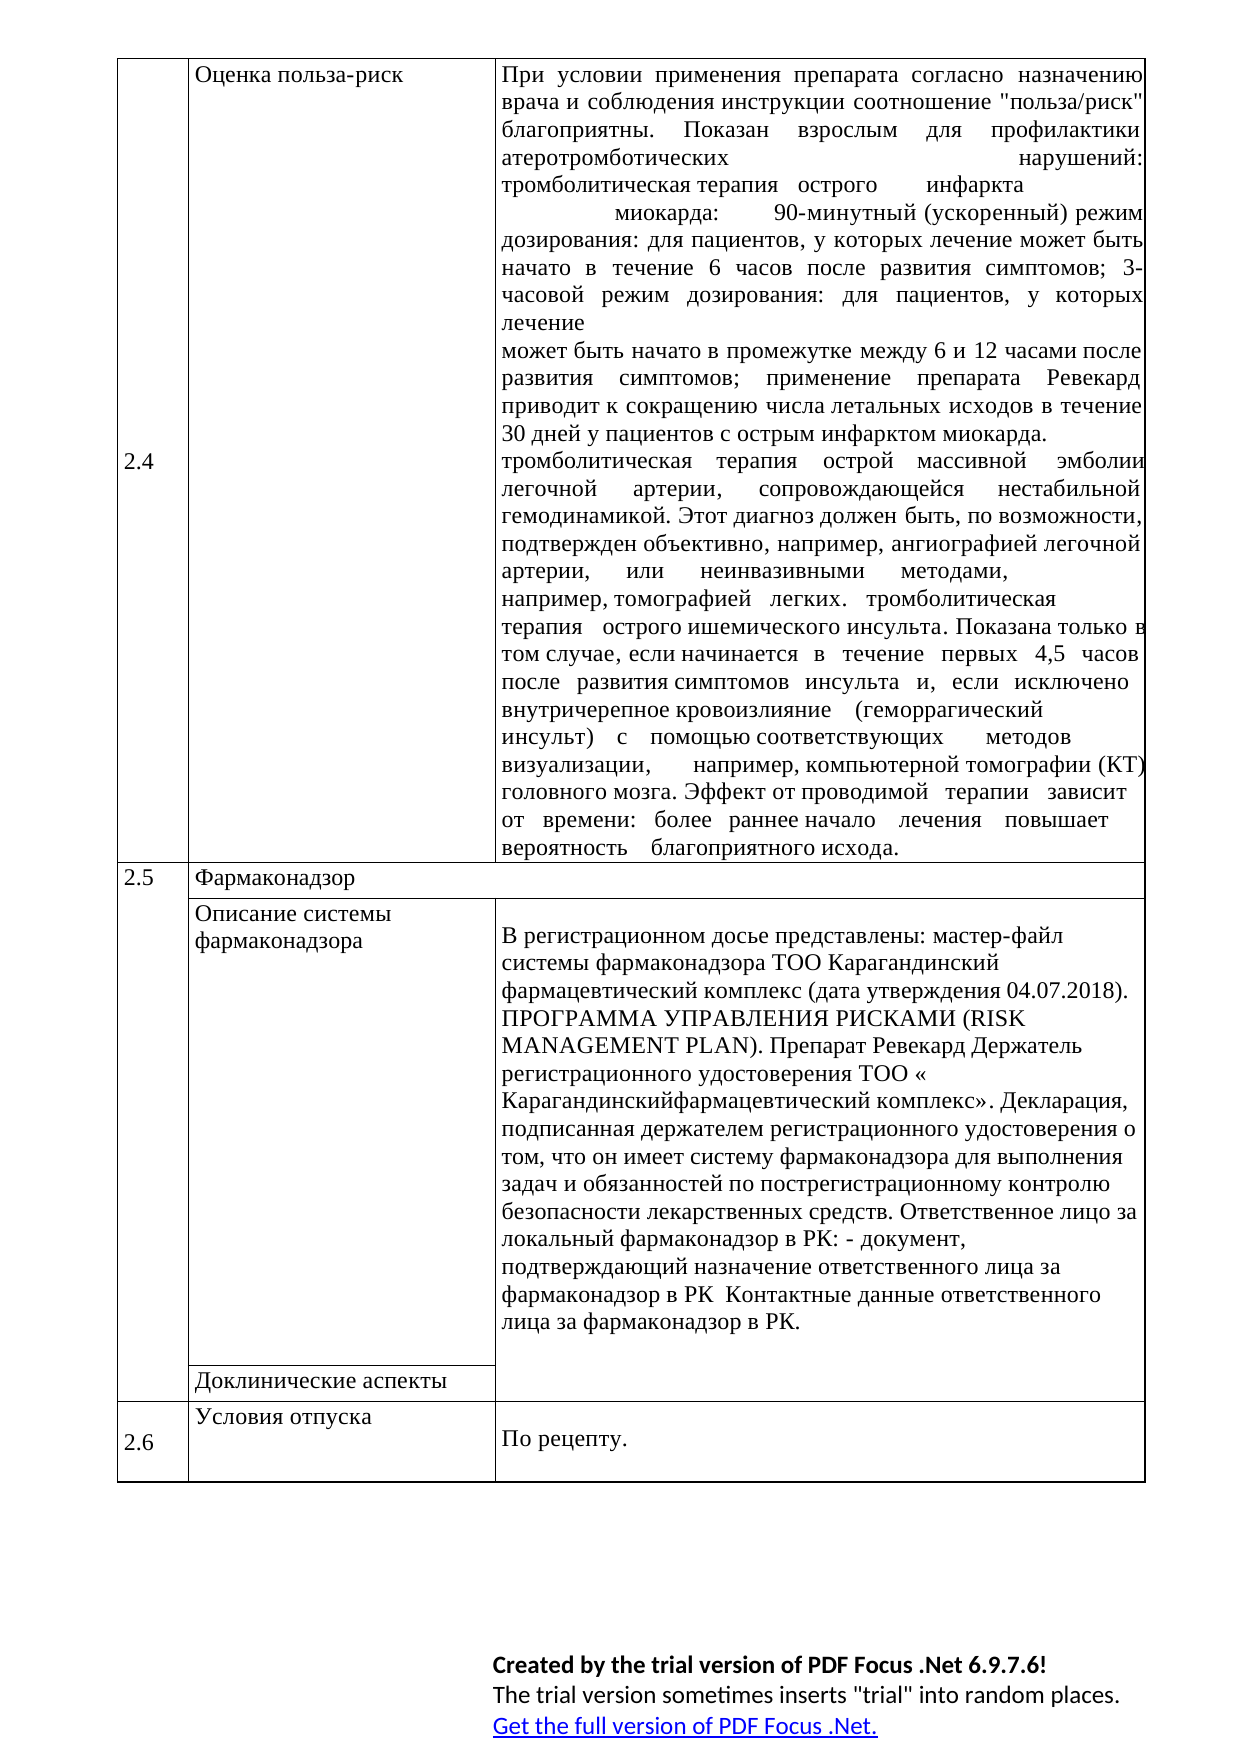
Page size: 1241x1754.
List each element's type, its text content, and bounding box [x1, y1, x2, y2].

table_header Оценка польза-риск [189, 59, 495, 862]
table_header 2.4 [118, 59, 188, 862]
table_cell В регистрационном досье представлены: мастер-файл системы фармаконадзора ТОО Карагандинский фармацевтический комплекс (дата утверждения 04.07.2018). ПРОГРАММА УПРАВЛЕНИЯ РИСКАМИ (RISK MANAGEMENT PLAN). Препарат Ревекард Держатель регистрационного удостоверения ТОО « Карагандинскийфармацевтический комплекс». Декларация, подписанная держателем регистрационного удостоверения о том, что он имеет систему фармаконадзора для выполнения задач и обязанностей по пострегистрационному контролю безопасности лекарственных средств. Ответственное лицо за локальный фармаконадзор в РК: - документ, подтверждающий назначение ответственного лица за фармаконадзор в РК Контактные данные ответственного лица за фармаконадзор в РК. [496, 899, 1144, 1401]
table_header При условии применения препарата согласно назначению врача и соблюдения инструкции соотношение "польза/риск" благоприятны. Показан взрослым для профилактики атеротромботических нарушений: тромболитическая терапия острого инфаркта миокарда: 90-минутный (ускоренный) режим дозирования: для пациентов, у которых лечение может быть начато в течение 6 часов после развития симптомов; 3-часовой режим дозирования: для пациентов, у которых лечение может быть начато в промежутке между 6 и 12 часами после развития симптомов; применение препарата Ревекард приводит к сокращению числа летальных исходов в течение 30 дней у пациентов с острым инфарктом миокарда. тромболитическая терапия острой массивной эмболии легочной артерии, сопровождающейся нестабильной гемодинамикой. Этот диагноз должен быть, по возможности, подтвержден объективно, например, ангиографией легочной артерии, или неинвазивными методами, например, томографией легких. тромболитическая терапия острого ишемического инсульта. Показана только в том случае, если начинается в течение первых 4,5 часов после развития симптомов инсульта и, если исключено внутричерепное кровоизлияние (геморрагический инсульт) с помощью соответствующих методов визуализации, например, компьютерной томографии (КТ) головного мозга. Эффект от проводимой терапии зависит от времени: более раннее начало лечения повышает вероятность благоприятного исхода. [496, 59, 1144, 862]
table_cell Фармаконадзор [189, 863, 1144, 897]
table_cell 2.5 [118, 863, 188, 1401]
table_cell Условия отпуска [189, 1402, 495, 1481]
table_cell По рецепту. [496, 1402, 1144, 1481]
table_cell 2.6 [118, 1402, 188, 1481]
table_cell Доклинические аспекты [189, 1366, 495, 1401]
table_cell Описание системы фармаконадзора [189, 899, 495, 1365]
